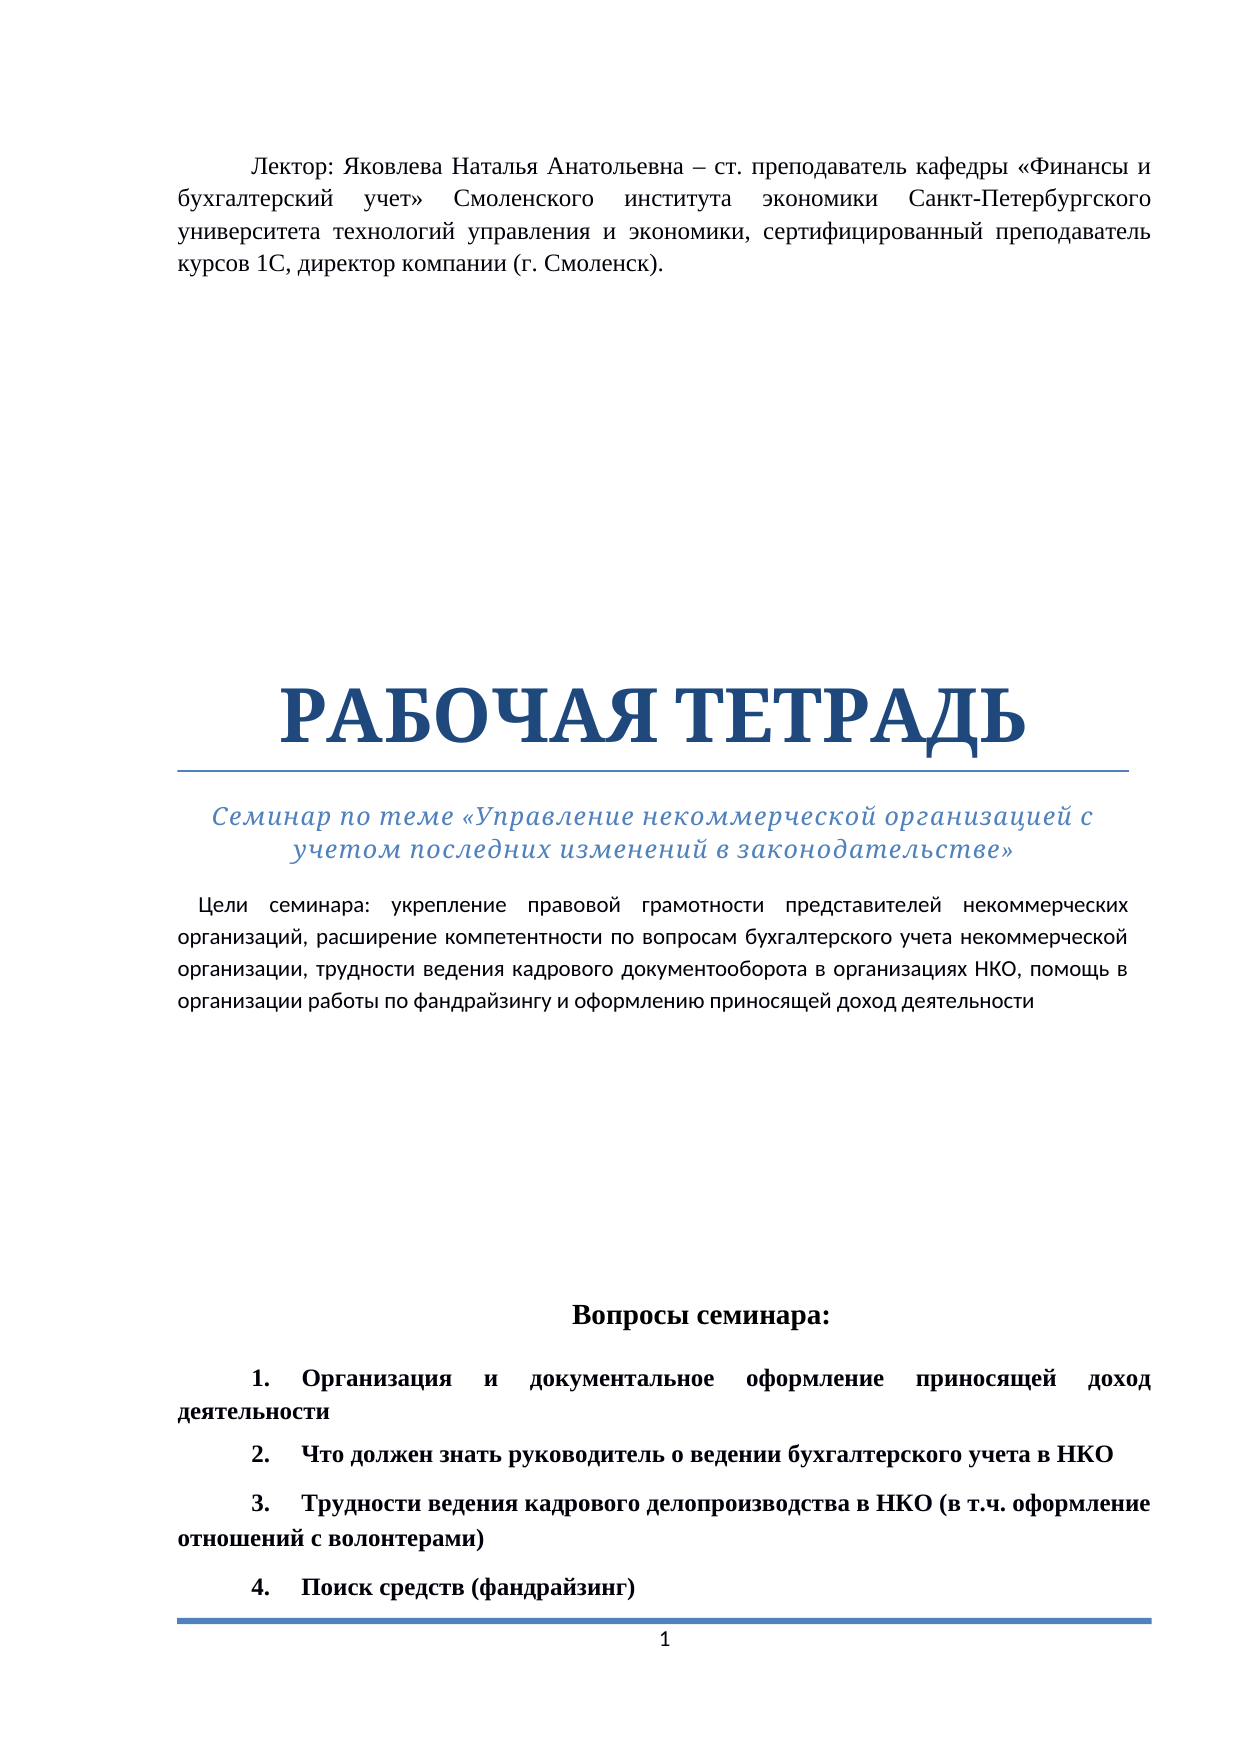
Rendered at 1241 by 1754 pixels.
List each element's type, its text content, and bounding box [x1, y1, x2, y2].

text 3. Трудности ведения кадрового делопроизводства в НКО (в т.ч. оформление отношений с волонтерами) [177, 1488, 1152, 1551]
text 1. Организация и документальное оформление приносящей доход деятельности [177, 1359, 1152, 1424]
text 4. Поиск средств (фандрайзинг) [177, 1572, 1152, 1600]
text 2. Что должен знать руководитель о ведении бухгалтерского учета в НКО [177, 1439, 1152, 1468]
text Вопросы семинара: [177, 1297, 1152, 1330]
text Лектор: Яковлева Наталья Анатольевна – ст. преподаватель кафедры «Финансы и бухгалтерский учет» Смоленского института экономики Санкт-Петербургского университета технологий управления и экономики, сертифицированный преподаватель курсов 1С, директор компании (г. Смоленск). [177, 147, 1152, 277]
